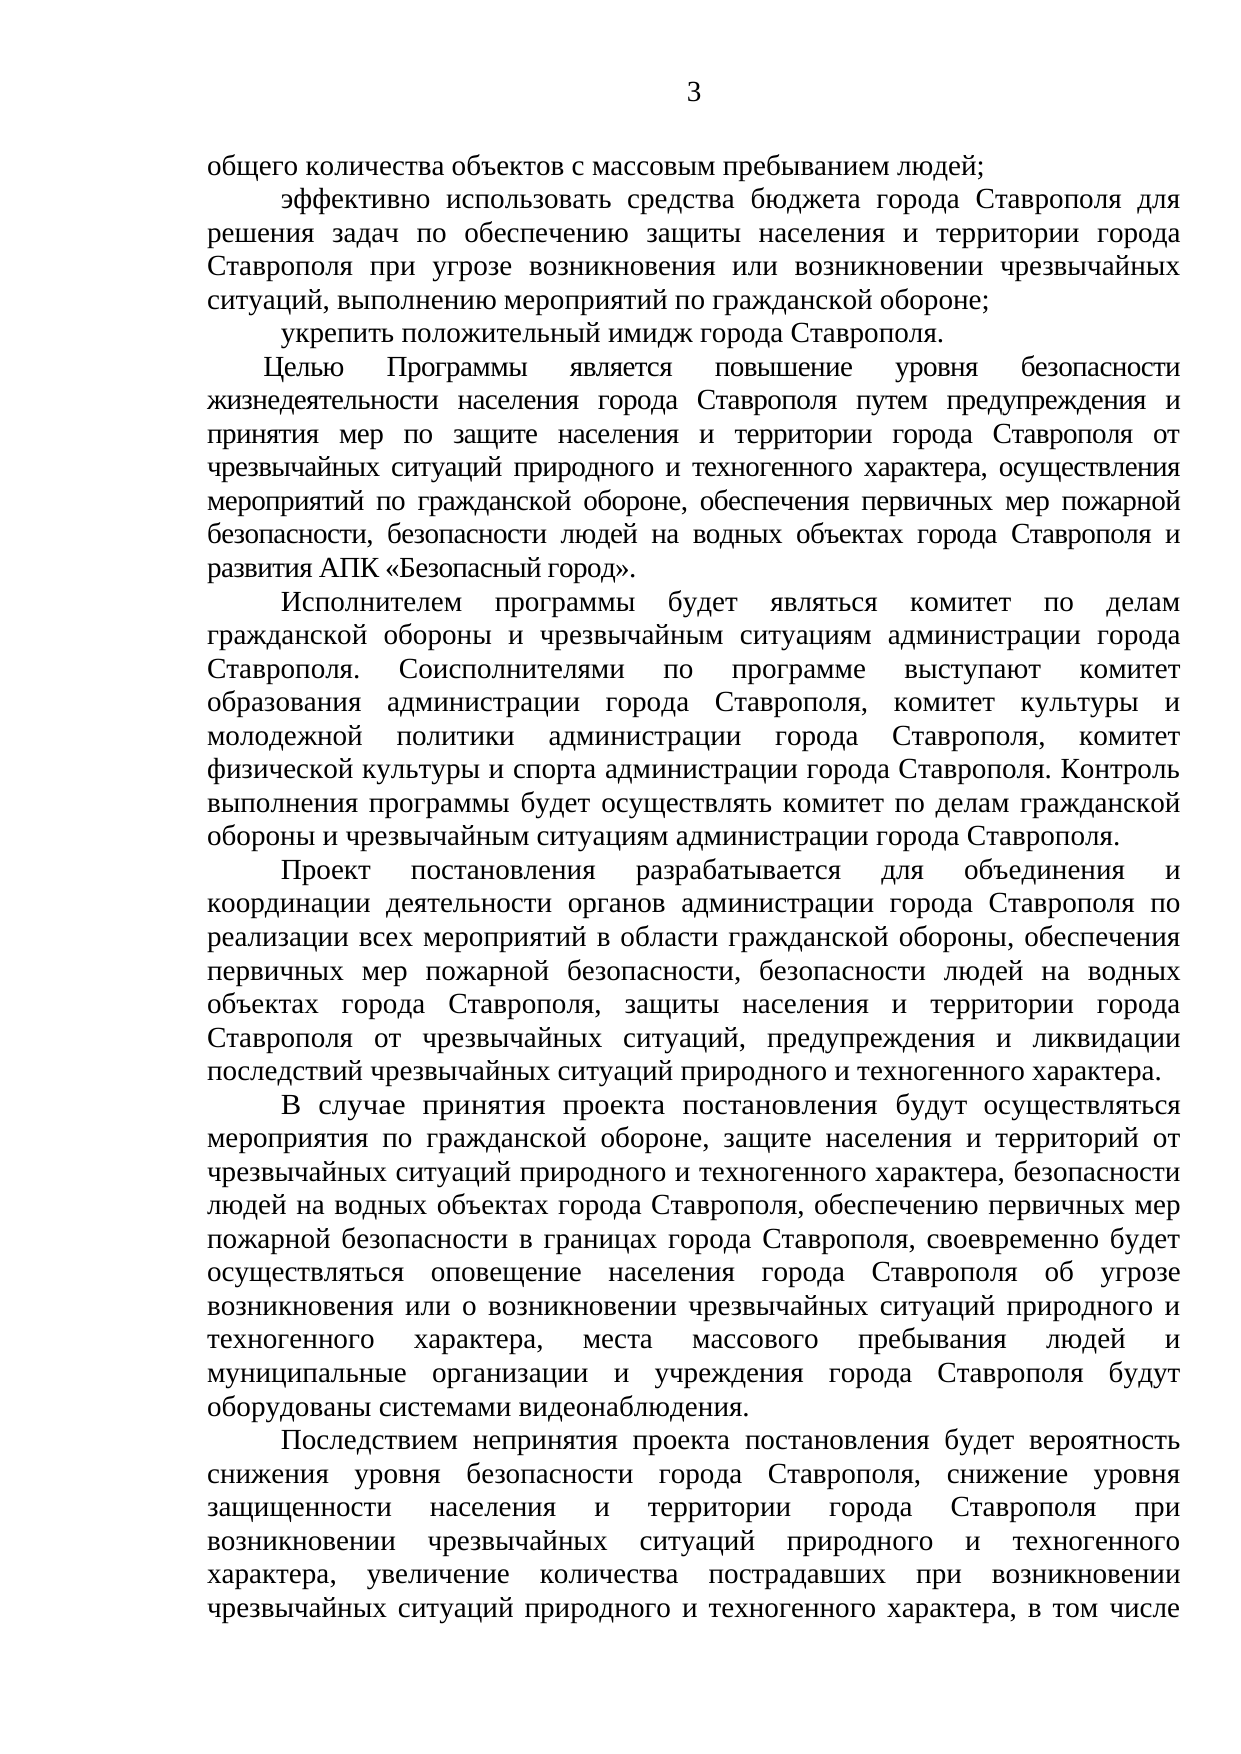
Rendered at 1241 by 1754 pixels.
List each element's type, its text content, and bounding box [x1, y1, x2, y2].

text В случае принятия проекта постановления будут осуществляться мероприятия по гражданской обороне, защите населения и территорий от чрезвычайных ситуаций природного и техногенного характера, безопасности людей на водных объектах города Ставрополя, обеспечению первичных мер пожарной безопасности в границах города Ставрополя, своевременно будет осуществляться оповещение населения города Ставрополя об угрозе возникновения или о возникновении чрезвычайных ситуаций природного и техногенного характера, места массового пребывания людей и муниципальные организации и учреждения города Ставрополя будут оборудованы системами видеонаблюдения. [207, 1087, 1181, 1422]
text укрепить положительный имидж города Ставрополя. [207, 315, 1181, 349]
text Проект постановления разрабатывается для объединения и координации деятельности органов администрации города Ставрополя по реализации всех мероприятий в области гражданской обороны, обеспечения первичных мер пожарной безопасности, безопасности людей на водных объектах города Ставрополя, защиты населения и территории города Ставрополя от чрезвычайных ситуаций, предупреждения и ликвидации последствий чрезвычайных ситуаций природного и техногенного характера. [207, 852, 1181, 1087]
text эффективно использовать средства бюджета города Ставрополя для решения задач по обеспечению защиты населения и территории города Ставрополя при угрозе возникновения или возникновении чрезвычайных ситуаций, выполнению мероприятий по гражданской обороне; [207, 181, 1181, 315]
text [207, 1422, 1181, 1623]
text Целью Программы является повышение уровня безопасности жизнедеятельности населения города Ставрополя путем предупреждения и принятия мер по защите населения и территории города Ставрополя от чрезвычайных ситуаций природного и техногенного характера, осуществления мероприятий по гражданской обороне, обеспечения первичных мер пожарной безопасности, безопасности людей на водных объектах города Ставрополя и развития АПК «Безопасный город». [207, 349, 1181, 584]
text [207, 148, 1181, 181]
text Исполнителем программы будет являться комитет по делам гражданской обороны и чрезвычайным ситуациям администрации города Ставрополя. Соисполнителями по программе выступают комитет образования администрации города Ставрополя, комитет культуры и молодежной политики администрации города Ставрополя, комитет физической культуры и спорта администрации города Ставрополя. Контроль выполнения программы будет осуществлять комитет по делам гражданской обороны и чрезвычайным ситуациям администрации города Ставрополя. [207, 584, 1181, 852]
